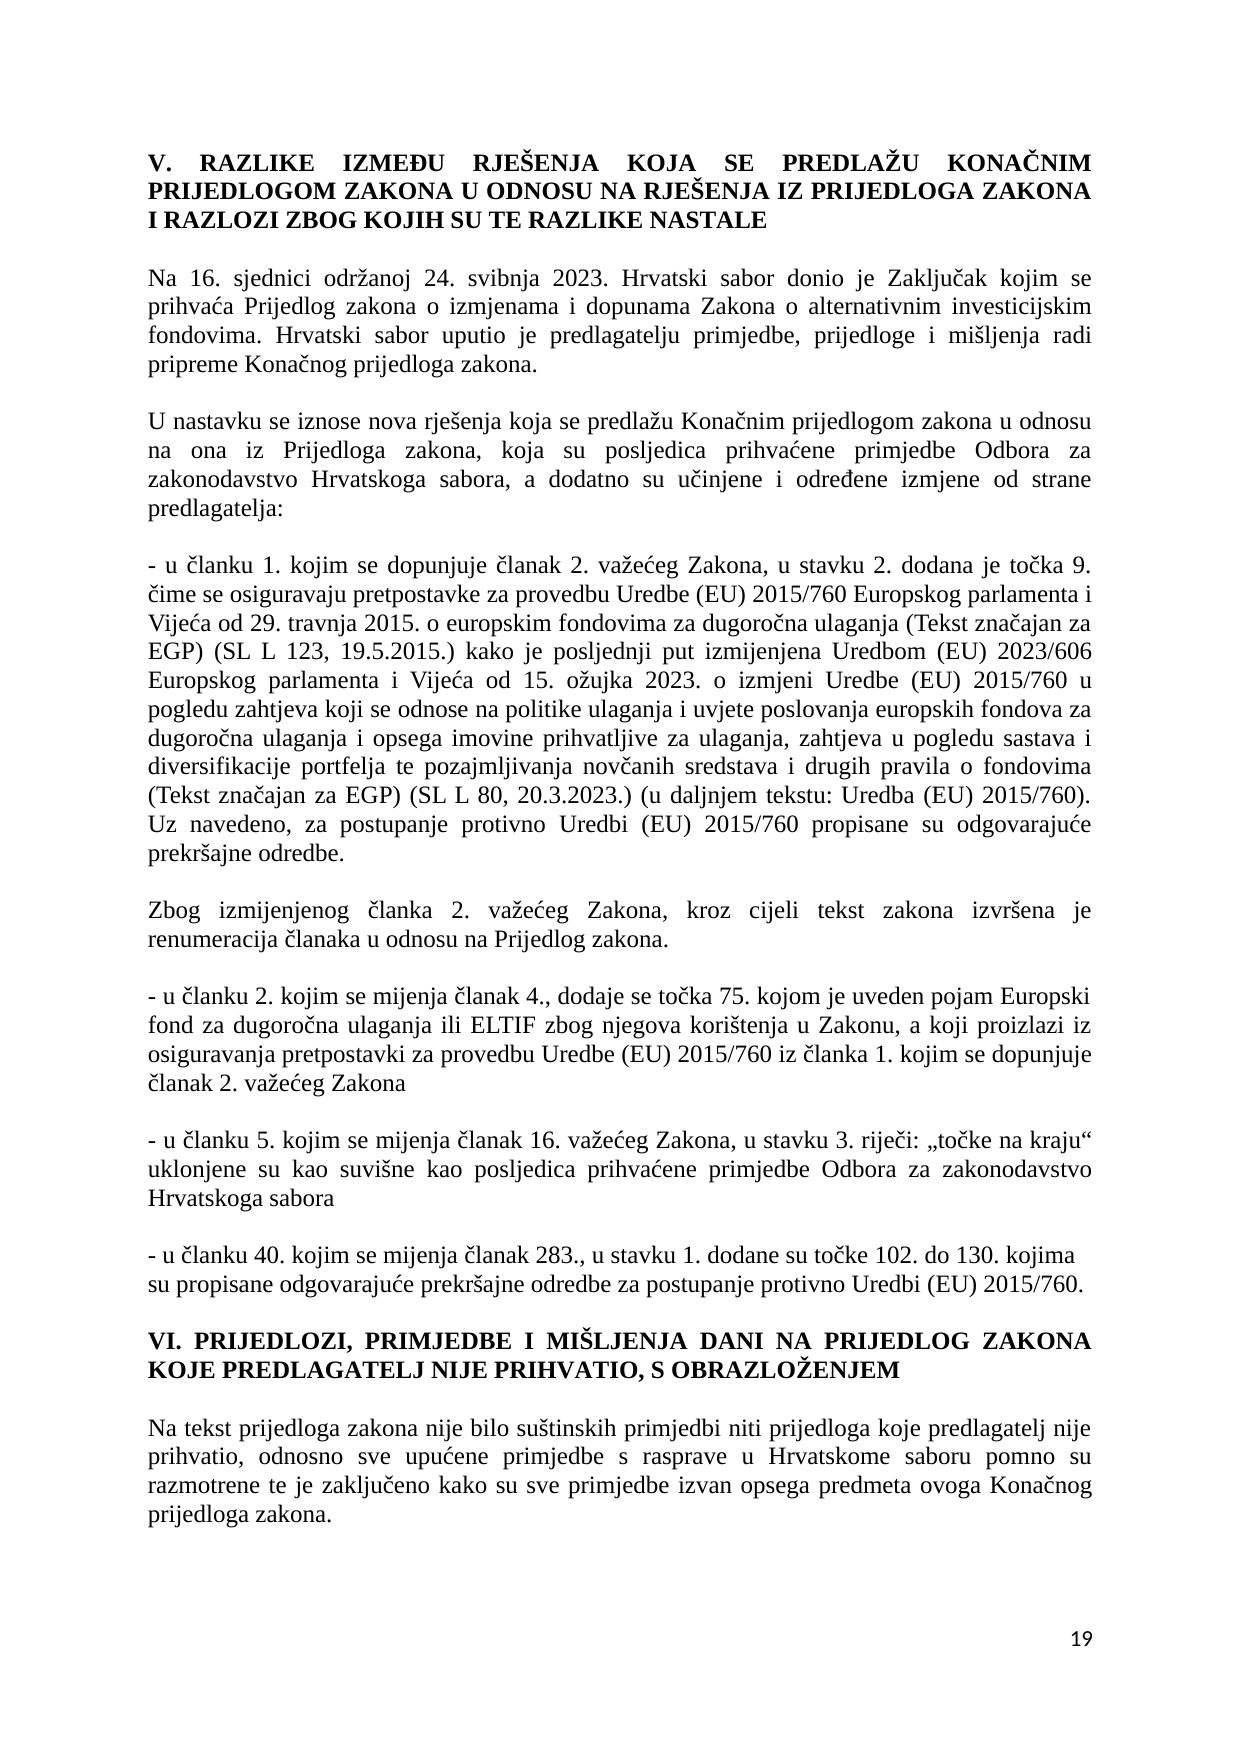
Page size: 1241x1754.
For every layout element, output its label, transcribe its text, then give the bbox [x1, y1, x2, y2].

text - u članku 5. kojim se mijenja članak 16. važećeg Zakona, u stavku 3. riječi: „točke na kraju“ uklonjene su kao suvišne kao posljedica prihvaćene primjedbe Odbora za zakonodavstvo Hrvatskoga sabora [148, 1125, 1093, 1211]
text Na 16. sjednici održanoj 24. svibnja 2023. Hrvatski sabor donio je Zaključak kojim se prihvaća Prijedlog zakona o izmjenama i dopunama Zakona o alternativnim investicijskim fondovima. Hrvatski sabor uputio je predlagatelju primjedbe, prijedloge i mišljenja radi pripreme Konačnog prijedloga zakona. [148, 263, 1093, 378]
text U nastavku se iznose nova rješenja koja se predlažu Konačnim prijedlogom zakona u odnosu na ona iz Prijedloga zakona, koja su posljedica prihvaćene primjedbe Odbora za zakonodavstvo Hrvatskoga sabora, a dodatno su učinjene i određene izmjene od strane predlagatelja: [148, 406, 1093, 521]
text V. RAZLIKE IZMEĐU RJEŠENJA KOJA SE PREDLAŽU KONAČNIM PRIJEDLOGOM ZAKONA U ODNOSU NA RJEŠENJA IZ PRIJEDLOGA ZAKONA I RAZLOZI ZBOG KOJIH SU TE RAZLIKE NASTALE [148, 148, 1093, 234]
text - u članku 2. kojim se mijenja članak 4., dodaje se točka 75. kojom je uveden pojam Europski fond za dugoročna ulaganja ili ELTIF zbog njegova korištenja u Zakonu, a koji proizlazi iz osiguravanja pretpostavki za provedbu Uredbe (EU) 2015/760 iz članka 1. kojim se dopunjuje članak 2. važećeg Zakona [148, 981, 1093, 1096]
text - u članku 40. kojim se mijenja članak 283., u stavku 1. dodane su točke 102. do 130. kojima su propisane odgovarajuće prekršajne odredbe za postupanje protivno Uredbi (EU) 2015/760. [148, 1240, 1093, 1298]
text Zbog izmijenjenog članka 2. važećeg Zakona, kroz cijeli tekst zakona izvršena je renumeracija članaka u odnosu na Prijedlog zakona. [148, 895, 1093, 953]
text - u članku 1. kojim se dopunjuje članak 2. važećeg Zakona, u stavku 2. dodana je točka 9. čime se osiguravaju pretpostavke za provedbu Uredbe (EU) 2015/760 Europskog parlamenta i Vijeća od 29. travnja 2015. o europskim fondovima za dugoročna ulaganja (Tekst značajan za EGP) (SL L 123, 19.5.2015.) kako je posljednji put izmijenjena Uredbom (EU) 2023/606 Europskog parlamenta i Vijeća od 15. ožujka 2023. o izmjeni Uredbe (EU) 2015/760 u pogledu zahtjeva koji se odnose na politike ulaganja i uvjete poslovanja europskih fondova za dugoročna ulaganja i opsega imovine prihvatljive za ulaganja, zahtjeva u pogledu sastava i diversifikacije portfelja te pozajmljivanja novčanih sredstava i drugih pravila o fondovima (Tekst značajan za EGP) (SL L 80, 20.3.2023.) (u daljnjem tekstu: Uredba (EU) 2015/760). Uz navedeno, za postupanje protivno Uredbi (EU) 2015/760 propisane su odgovarajuće prekršajne odredbe. [148, 550, 1093, 866]
text VI. PRIJEDLOZI, PRIMJEDBE I MIŠLJENJA DANI NA PRIJEDLOG ZAKONA KOJE PREDLAGATELJ NIJE PRIHVATIO, S OBRAZLOŽENJEM [148, 1326, 1093, 1384]
text Na tekst prijedloga zakona nije bilo suštinskih primjedbi niti prijedloga koje predlagatelj nije prihvatio, odnosno sve upućene primjedbe s rasprave u Hrvatskome saboru pomno su razmotrene te je zaključeno kako su sve primjedbe izvan opsega predmeta ovoga Konačnog prijedloga zakona. [148, 1413, 1093, 1528]
